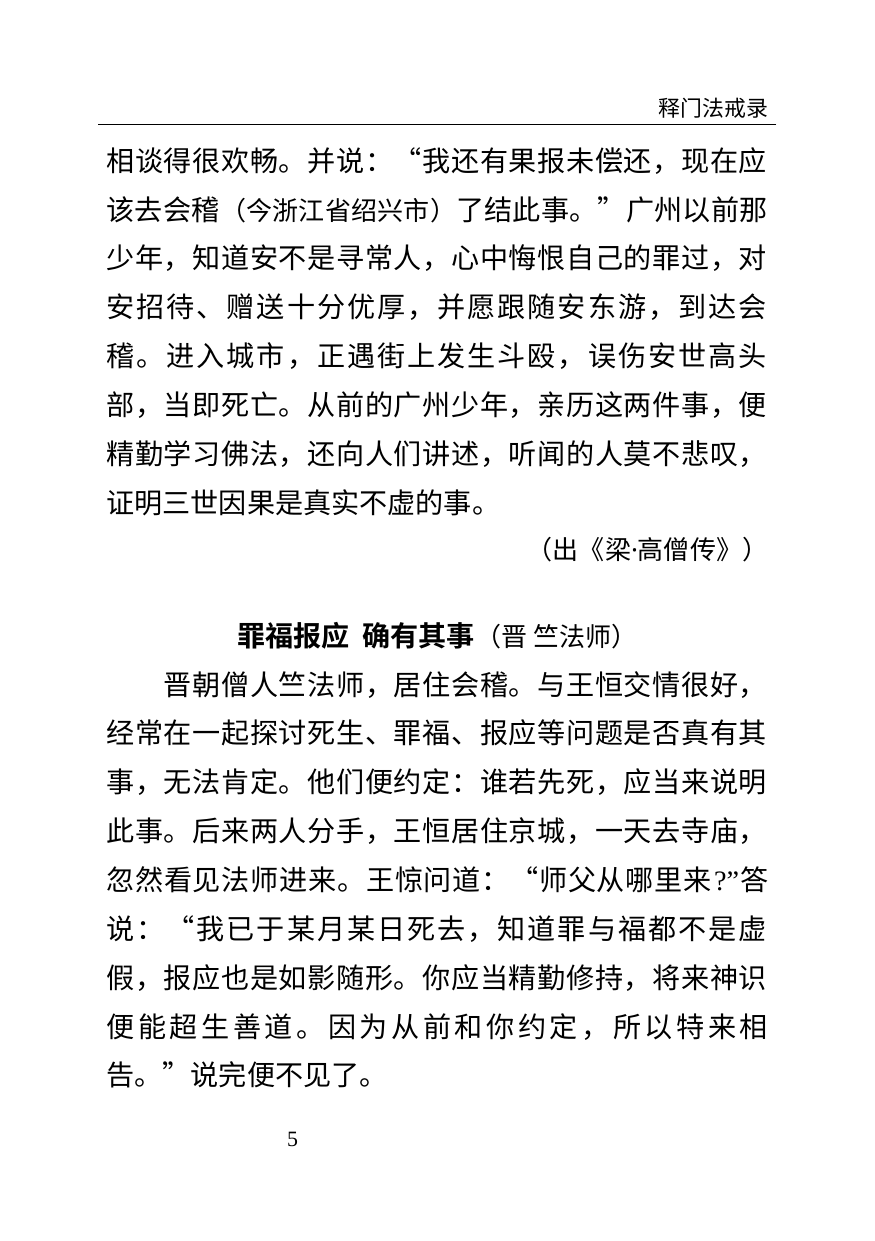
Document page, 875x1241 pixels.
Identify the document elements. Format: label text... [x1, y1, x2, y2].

text （出《梁·高僧传》） [106, 529, 768, 567]
subtitle 罪福报应 确有其事（晋 竺法师） [106, 613, 768, 654]
text 晋朝僧人竺法师，居住会稽。与王恒交情很好，经常在一起探讨死生、罪福、报应等问题是否真有其事，无法肯定。他们便约定：谁若先死，应当来说明此事。后来两人分手，王恒居住京城，一天去寺庙，忽然看见法师进来。王惊问道：“师父从哪里来?”答说：“我已于某月某日死去，知道罪与福都不是虚假，报应也是如影随形。你应当精勤修持，将来神识便能超生善道。因为从前和你约定，所以特来相告。”说完便不见了。 [106, 662, 768, 1094]
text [106, 138, 768, 521]
